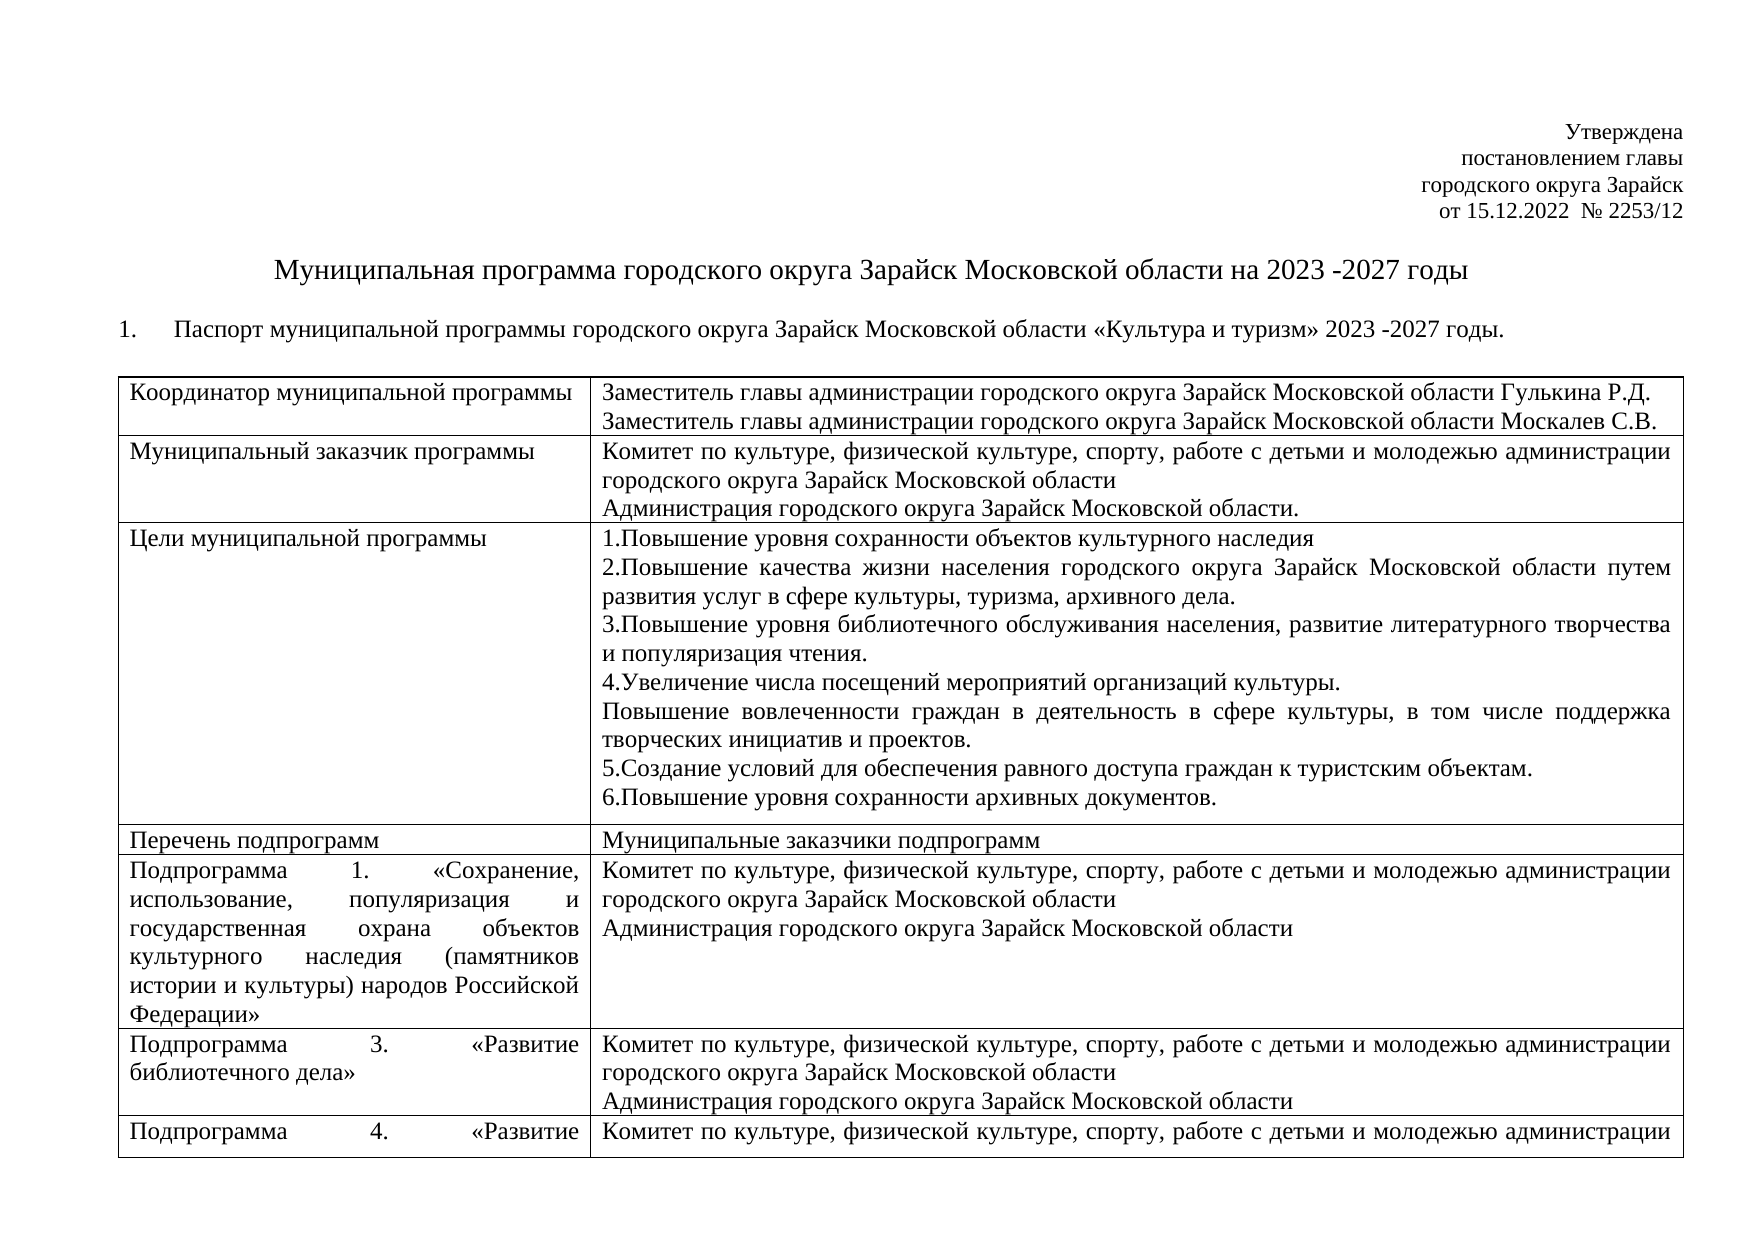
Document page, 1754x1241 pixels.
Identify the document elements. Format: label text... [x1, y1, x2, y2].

table_cell Цели муниципальной программы [119, 523, 590, 824]
title городского округа Зарайск [59, 171, 1683, 197]
text от 15.12.2022 № 2253/12 [59, 197, 1683, 223]
title Паспорт муниципальной программы городского округа Зарайск Московской области «Культура и туризм» 2023 -2027 годы. [118, 314, 1683, 343]
table_cell Подпрограмма 1. «Сохранение, использование, популяризация и государственная охрана объектов культурного наследия (памятников истории и культуры) народов Российской Федерации» [119, 855, 590, 1028]
table_cell Перечень подпрограмм [119, 825, 590, 854]
table_header Координатор муниципальной программы [119, 378, 590, 435]
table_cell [591, 1116, 1683, 1157]
table_cell Муниципальные заказчики подпрограмм [591, 825, 1683, 854]
table_cell Комитет по культуре, физической культуре, спорту, работе с детьми и молодежью администрации городского округа Зарайск Московской области Администрация городского округа Зарайск Московской области. [591, 436, 1683, 522]
text Муниципальная программа городского округа Зарайск Московской области на 2023 -2027 годы [59, 252, 1683, 286]
title Утверждена [59, 118, 1683, 144]
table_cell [119, 1116, 590, 1157]
title постановлением главы [59, 144, 1683, 171]
table_header Заместитель главы администрации городского округа Зарайск Московской области Гулькина Р.Д. Заместитель главы администрации городского округа Зарайск Московской области Москалев С.В. [591, 378, 1683, 435]
table_cell Муниципальный заказчик программы [119, 436, 590, 522]
table_cell 1.Повышение уровня сохранности объектов культурного наследия 2.Повышение качества жизни населения городского округа Зарайск Московской области путем развития услуг в сфере культуры, туризма, архивного дела. 3.Повышение уровня библиотечного обслуживания населения, развитие литературного творчества и популяризация чтения. 4.Увеличение числа посещений мероприятий организаций культуры. Повышение вовлеченности граждан в деятельность в сфере культуры, в том числе поддержка творческих инициатив и проектов. 5.Создание условий для обеспечения равного доступа граждан к туристским объектам. 6.Повышение уровня сохранности архивных документов. [591, 523, 1683, 824]
table_cell Подпрограмма 3. «Развитие библиотечного дела» [119, 1029, 590, 1115]
